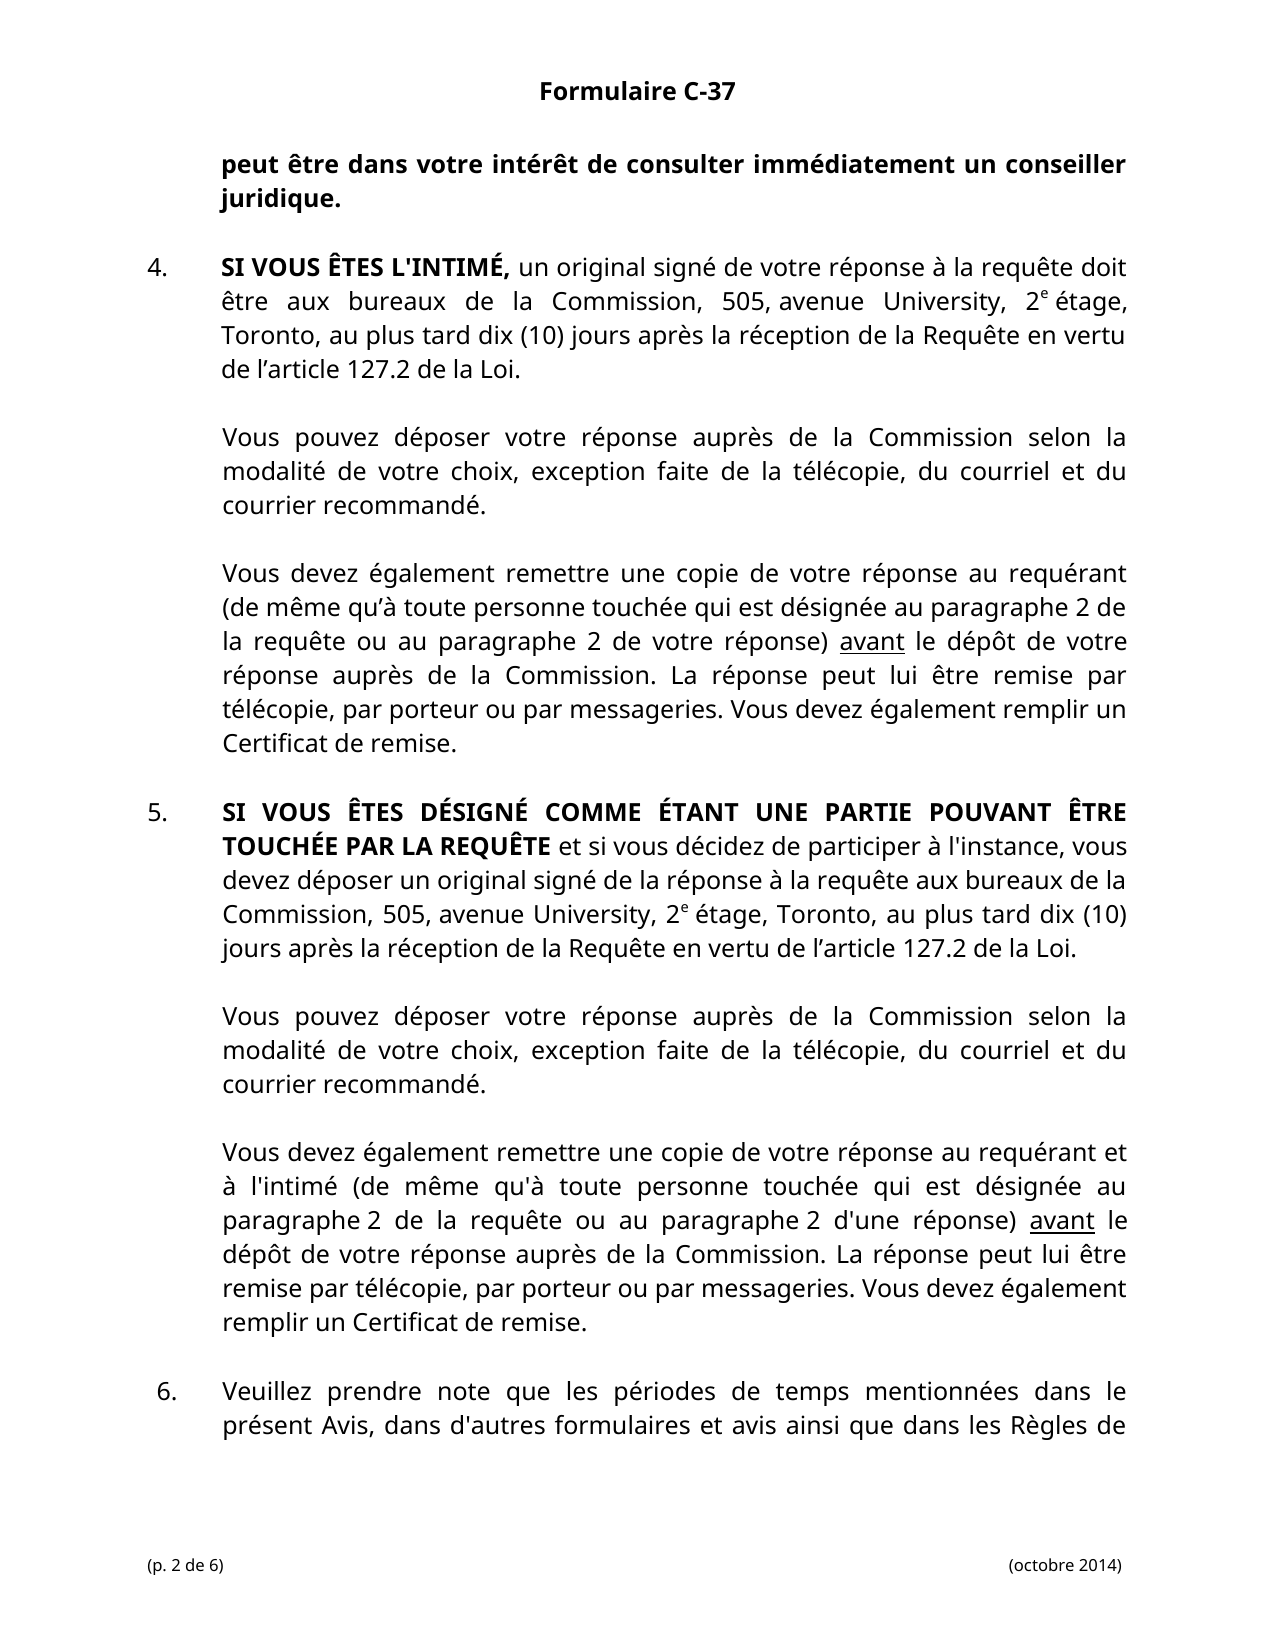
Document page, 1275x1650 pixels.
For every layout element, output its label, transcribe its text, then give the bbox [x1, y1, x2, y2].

text Vous pouvez déposer votre réponse auprès de la Commission selon la modalité de votre choix, exception faite de la télécopie, du courriel et du courrier recommandé. [222, 419, 1128, 522]
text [147, 147, 1128, 215]
text Vous devez également remettre une copie de votre réponse au requérant (de même qu’à toute personne touchée qui est désignée au paragraphe 2 de la requête ou au paragraphe 2 de votre réponse) avant le dépôt de votre réponse auprès de la Commission. La réponse peut lui être remise par télécopie, par porteur ou par messageries. Vous devez également remplir un Certificat de remise. [147, 556, 1128, 760]
text 4. SI VOUS ÊTES L'INTIMÉ, un original signé de votre réponse à la requête doit être aux bureaux de la Commission, 505, avenue University, 2e étage, Toronto, au plus tard dix (10) jours après la réception de la Requête en vertu de l’article 127.2 de la Loi. [147, 249, 1128, 385]
text Vous pouvez déposer votre réponse auprès de la Commission selon la modalité de votre choix, exception faite de la télécopie, du courriel et du courrier recommandé. [222, 998, 1128, 1101]
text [156, 1373, 1128, 1441]
text Vous devez également remettre une copie de votre réponse au requérant et à l'intimé (de même qu'à toute personne touchée qui est désignée au paragraphe 2 de la requête ou au paragraphe 2 d'une réponse) avant le dépôt de votre réponse auprès de la Commission. La réponse peut lui être remise par télécopie, par porteur ou par messageries. Vous devez également remplir un Certificat de remise. [147, 1135, 1128, 1339]
text 5. SI VOUS ÊTES DÉSIGNÉ COMME ÉTANT UNE PARTIE POUVANT ÊTRE TOUCHÉE PAR LA REQUÊTE et si vous décidez de participer à l'instance, vous devez déposer un original signé de la réponse à la requête aux bureaux de la Commission, 505, avenue University, 2e étage, Toronto, au plus tard dix (10) jours après la réception de la Requête en vertu de l’article 127.2 de la Loi. [147, 794, 1128, 964]
